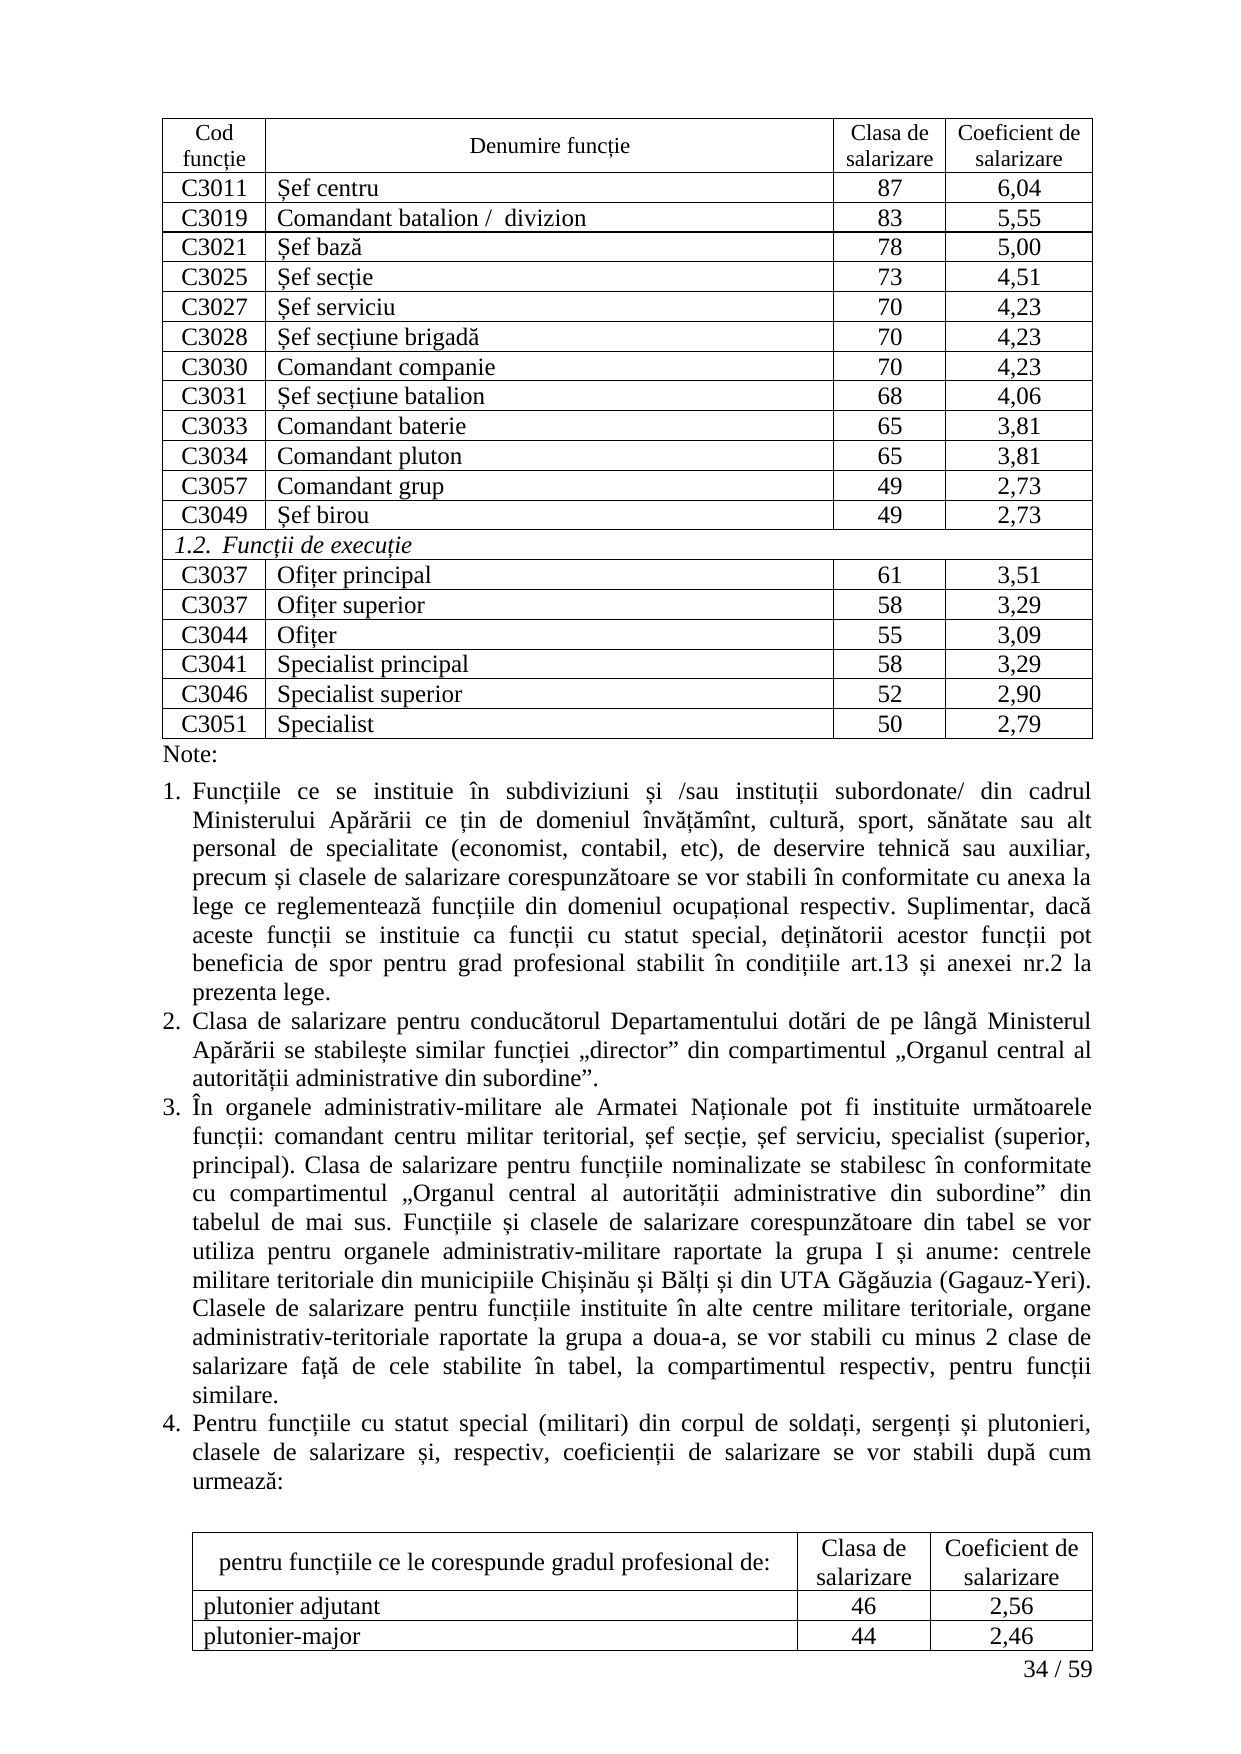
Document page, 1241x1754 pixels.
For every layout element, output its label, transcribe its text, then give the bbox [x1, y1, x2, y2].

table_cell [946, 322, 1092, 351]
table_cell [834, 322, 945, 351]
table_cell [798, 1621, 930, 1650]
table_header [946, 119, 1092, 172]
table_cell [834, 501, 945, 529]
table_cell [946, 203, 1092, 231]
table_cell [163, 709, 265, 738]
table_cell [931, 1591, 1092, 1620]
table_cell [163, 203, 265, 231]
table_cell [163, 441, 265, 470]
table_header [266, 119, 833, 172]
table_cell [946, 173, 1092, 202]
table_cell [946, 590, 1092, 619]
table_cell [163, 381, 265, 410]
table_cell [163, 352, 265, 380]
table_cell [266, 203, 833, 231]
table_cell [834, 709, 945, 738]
text Note: [162, 739, 1092, 768]
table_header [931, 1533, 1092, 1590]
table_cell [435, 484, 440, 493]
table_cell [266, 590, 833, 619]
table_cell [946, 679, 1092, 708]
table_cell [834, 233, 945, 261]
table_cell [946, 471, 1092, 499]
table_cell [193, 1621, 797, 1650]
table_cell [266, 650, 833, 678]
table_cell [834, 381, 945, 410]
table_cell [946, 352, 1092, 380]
list Clasa de salarizare pentru conducătorul Departamentului dotări de pe lângă Ministerul Apărării se stabilește similar funcției „director” din compartimentul „Organul central al autorității administrative din subordine”. [162, 1006, 1092, 1092]
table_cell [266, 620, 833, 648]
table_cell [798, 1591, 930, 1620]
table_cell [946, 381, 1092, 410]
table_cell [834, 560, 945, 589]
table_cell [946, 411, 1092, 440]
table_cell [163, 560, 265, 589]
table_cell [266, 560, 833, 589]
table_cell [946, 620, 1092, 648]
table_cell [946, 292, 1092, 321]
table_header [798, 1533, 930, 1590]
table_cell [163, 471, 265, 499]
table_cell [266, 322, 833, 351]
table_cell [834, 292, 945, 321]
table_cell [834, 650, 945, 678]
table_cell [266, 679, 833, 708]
list Funcțiile ce se instituie în subdiviziuni și /sau instituții subordonate/ din cadrul Ministerului Apărării ce țin de domeniul învățămînt, cultură, sport, sănătate sau alt personal de specialitate (economist, contabil, etc), de deservire tehnică sau auxiliar, precum și clasele de salarizare corespunzătoare se vor stabili în conformitate cu anexa la lege ce reglementează funcțiile din domeniul ocupațional respectiv. Suplimentar, dacă aceste funcții se instituie ca funcții cu statut special, deținătorii acestor funcții pot beneficia de spor pentru grad profesional stabilit în condițiile art.13 și anexei nr.2 la prezenta lege. [162, 776, 1092, 1006]
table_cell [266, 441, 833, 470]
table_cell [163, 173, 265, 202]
list Pentru funcțiile cu statut special (militari) din corpul de soldați, sergenți și plutonieri, clasele de salarizare și, respectiv, coeficienții de salarizare se vor stabili după cum urmează: [162, 1408, 1092, 1495]
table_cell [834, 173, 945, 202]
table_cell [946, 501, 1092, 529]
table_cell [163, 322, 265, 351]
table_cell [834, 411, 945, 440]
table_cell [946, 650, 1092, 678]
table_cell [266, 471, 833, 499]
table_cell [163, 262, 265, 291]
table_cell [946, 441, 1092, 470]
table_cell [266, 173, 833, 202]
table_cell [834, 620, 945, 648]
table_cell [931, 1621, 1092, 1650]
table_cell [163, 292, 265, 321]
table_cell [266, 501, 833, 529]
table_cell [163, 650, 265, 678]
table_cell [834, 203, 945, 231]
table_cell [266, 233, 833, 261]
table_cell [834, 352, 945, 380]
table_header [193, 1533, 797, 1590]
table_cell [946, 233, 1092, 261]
list În organele administrativ-militare ale Armatei Naționale pot fi instituite următoarele funcții: comandant centru militar teritorial, șef secție, șef serviciu, specialist (superior, principal). Clasa de salarizare pentru funcțiile nominalizate se stabilesc în conformitate cu compartimentul „Organul central al autorității administrative din subordine” din tabelul de mai sus. Funcțiile și clasele de salarizare corespunzătoare din tabel se vor utiliza pentru organele administrativ-militare raportate la grupa I și anume: centrele militare teritoriale din municipiile Chișinău și Bălți și din UTA Găgăuzia (Gagauz-Yeri). Clasele de salarizare pentru funcțiile instituite în alte centre militare teritoriale, organe administrativ-teritoriale raportate la grupa a doua-a, se vor stabili cu minus 2 clase de salarizare față de cele stabilite în tabel, la compartimentul respectiv, pentru funcții similare. [162, 1092, 1092, 1408]
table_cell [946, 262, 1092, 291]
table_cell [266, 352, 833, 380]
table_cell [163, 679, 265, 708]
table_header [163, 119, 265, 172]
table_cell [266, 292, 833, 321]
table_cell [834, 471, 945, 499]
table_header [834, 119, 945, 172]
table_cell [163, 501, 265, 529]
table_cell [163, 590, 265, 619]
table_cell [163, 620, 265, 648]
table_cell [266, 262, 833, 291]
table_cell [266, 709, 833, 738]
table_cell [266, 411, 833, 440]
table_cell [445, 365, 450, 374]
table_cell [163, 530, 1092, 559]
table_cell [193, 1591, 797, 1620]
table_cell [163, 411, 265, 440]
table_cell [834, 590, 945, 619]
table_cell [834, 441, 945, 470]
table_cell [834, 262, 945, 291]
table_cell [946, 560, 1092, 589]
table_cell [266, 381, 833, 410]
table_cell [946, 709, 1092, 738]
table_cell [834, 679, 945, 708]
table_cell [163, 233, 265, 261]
